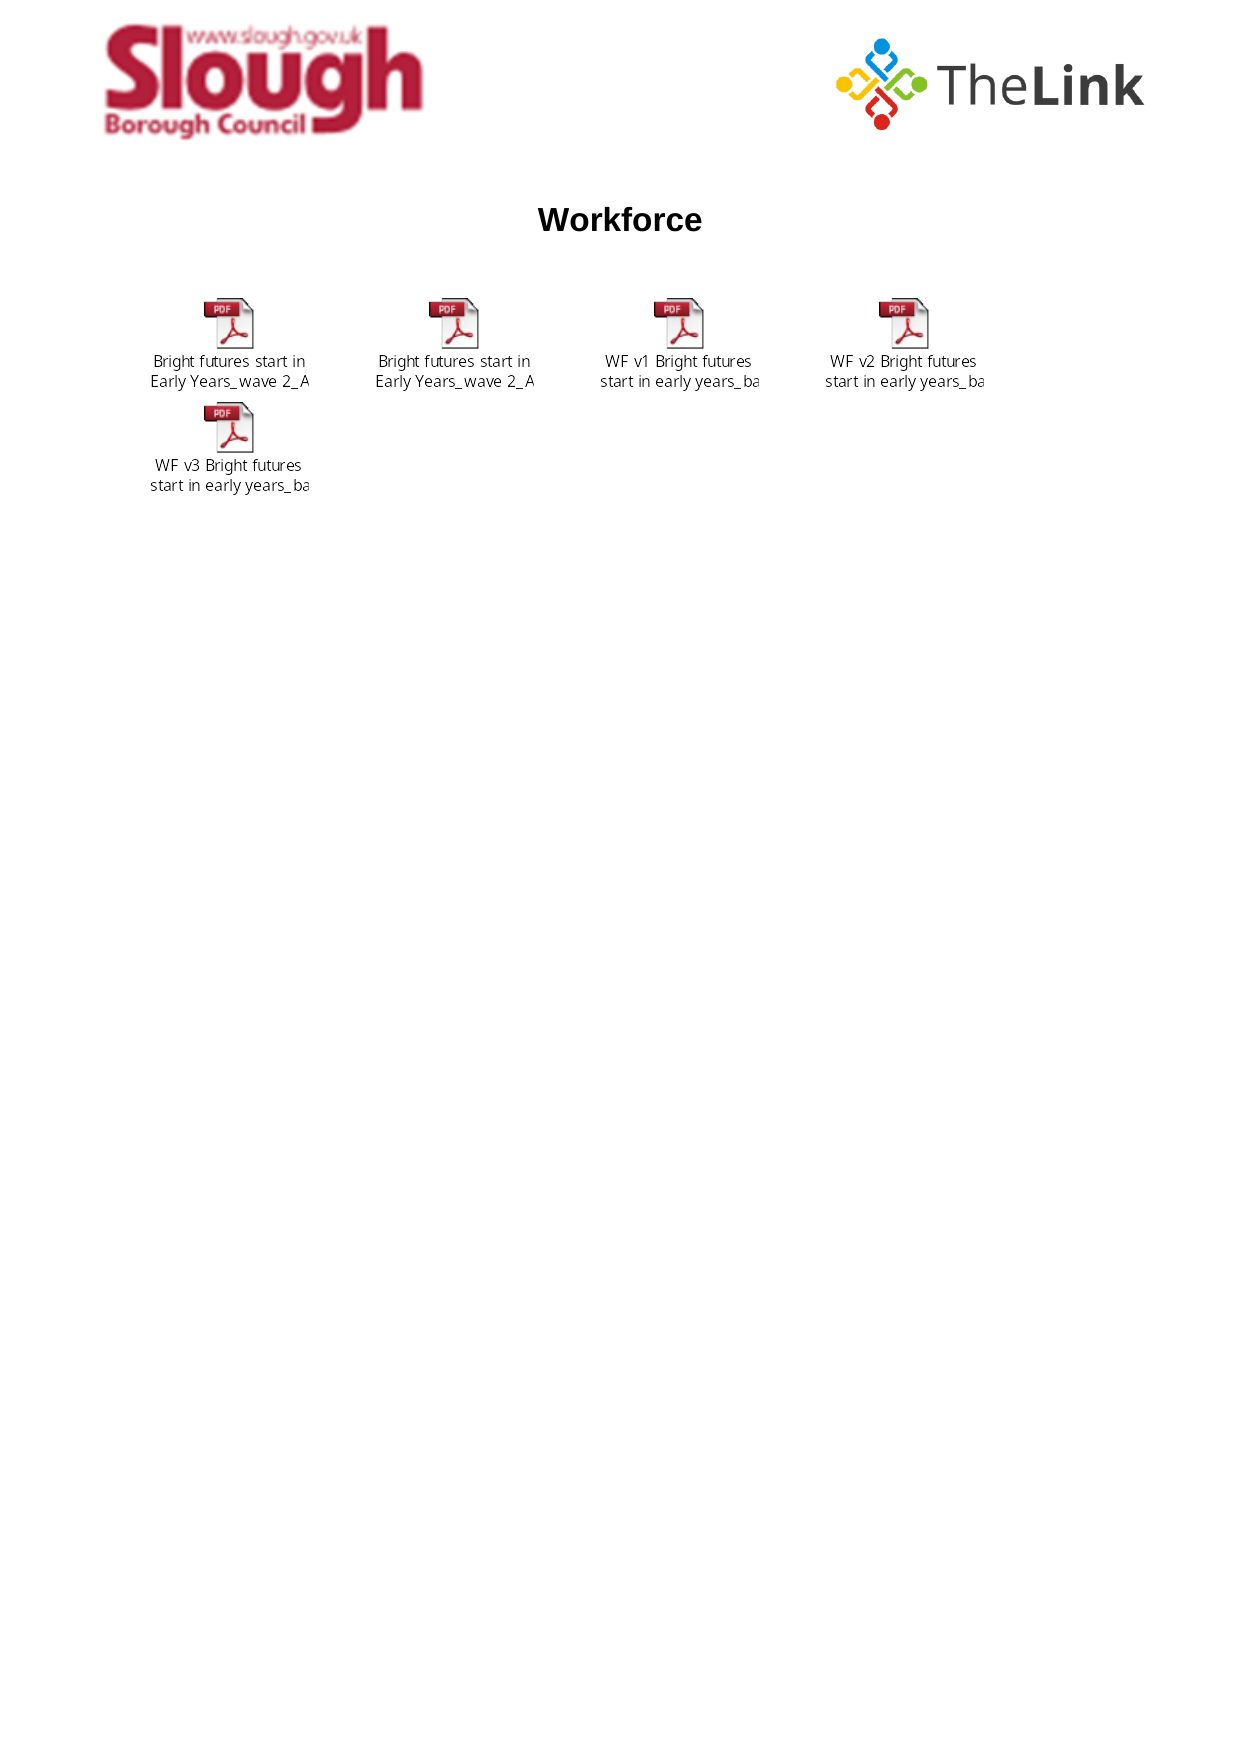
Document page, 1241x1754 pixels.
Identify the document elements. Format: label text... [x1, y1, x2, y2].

picture [99, 15, 425, 141]
picture [826, 29, 1149, 137]
subtitle Workforce [150, 200, 1090, 238]
